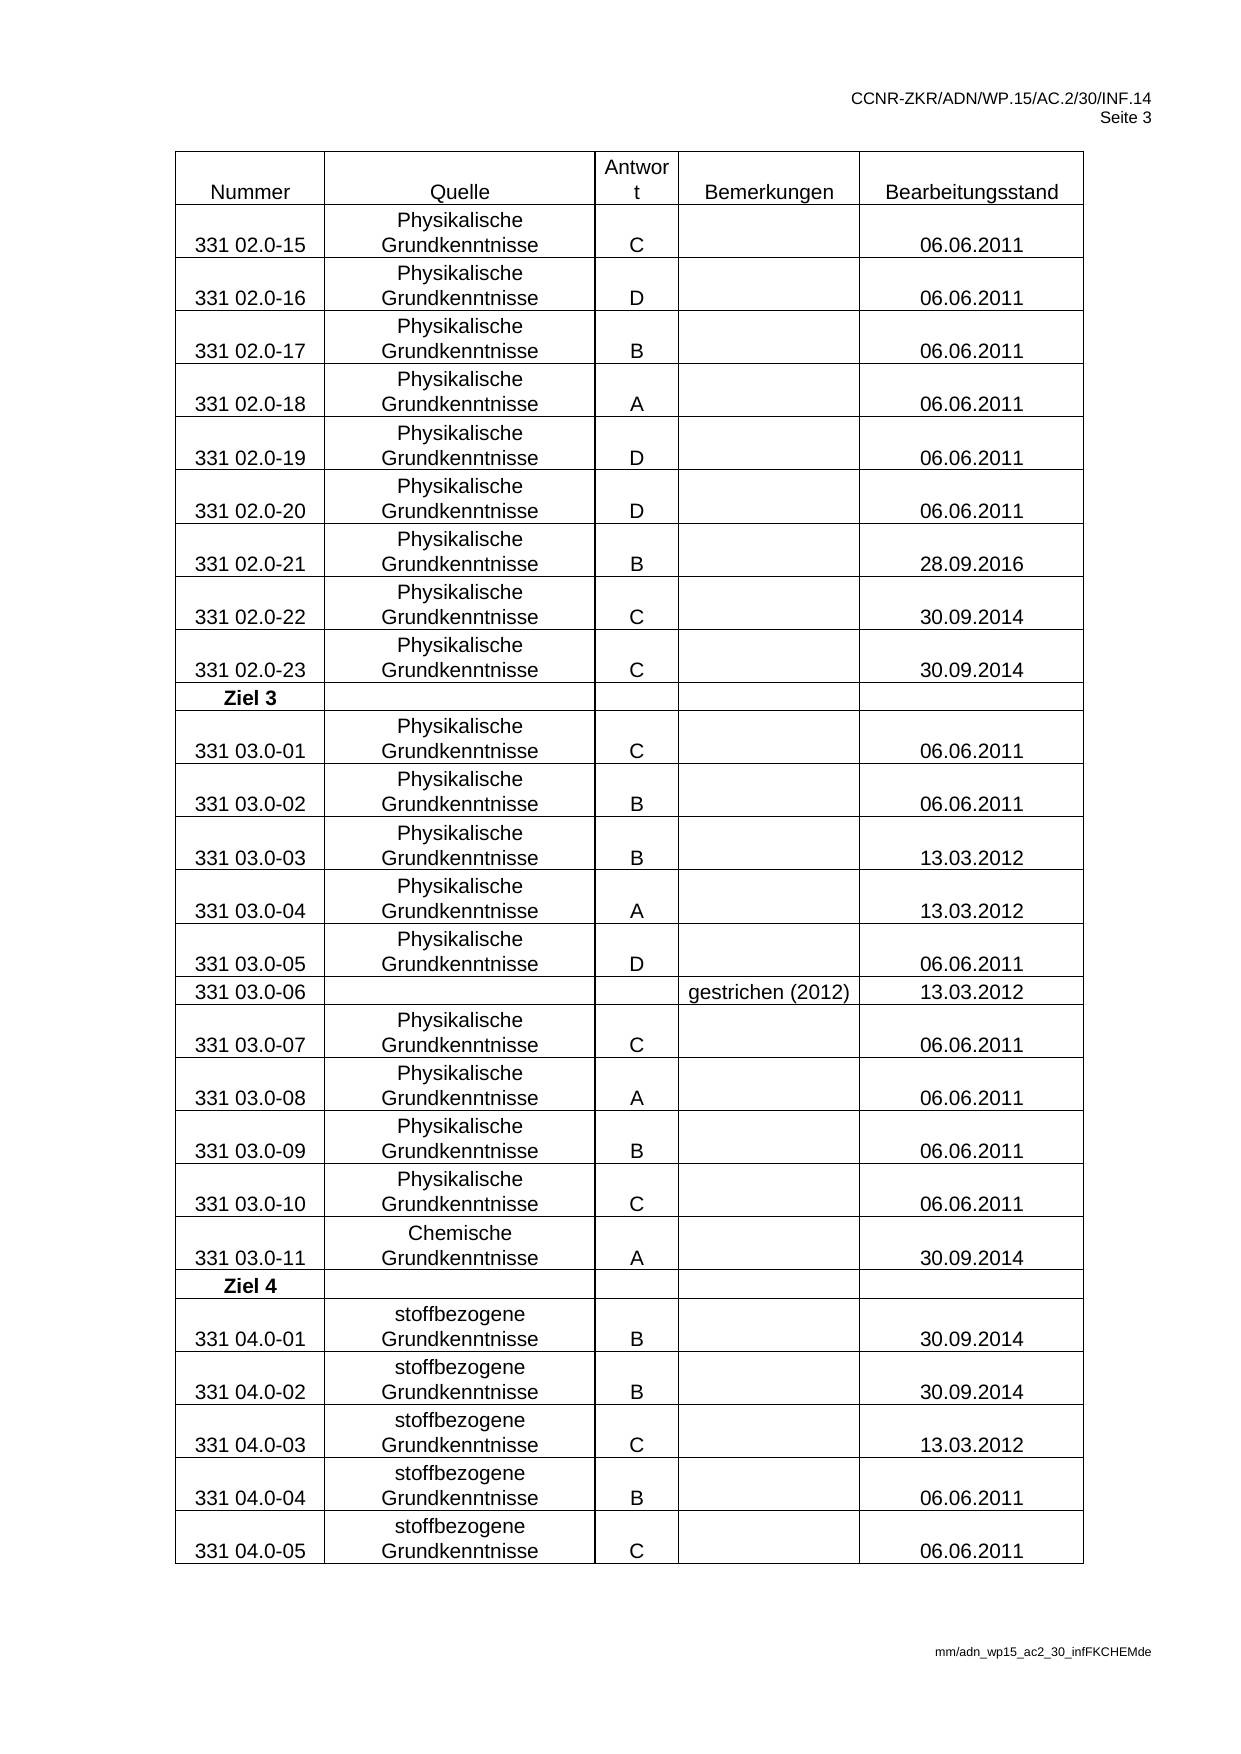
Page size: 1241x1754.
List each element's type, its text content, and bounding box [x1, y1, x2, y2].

table_cell [679, 1405, 859, 1457]
table_cell D [596, 924, 678, 976]
table_cell [679, 870, 859, 922]
table_cell 331 02.0-17 [176, 311, 324, 363]
table_cell Physikalische Grundkenntnisse [325, 524, 594, 576]
table_cell [325, 1270, 594, 1297]
table_cell [679, 470, 859, 522]
table_cell [325, 683, 594, 710]
table_cell C [596, 1405, 678, 1457]
table_cell 06.06.2011 [860, 764, 1083, 816]
table_cell 06.06.2011 [860, 258, 1083, 310]
table_cell Physikalische Grundkenntnisse [325, 870, 594, 922]
table_cell 28.09.2016 [860, 524, 1083, 576]
table_cell [679, 524, 859, 576]
table_cell Physikalische Grundkenntnisse [325, 417, 594, 469]
table_cell [679, 205, 859, 257]
table_cell 30.09.2014 [860, 1217, 1083, 1269]
table_cell C [596, 711, 678, 763]
table_cell 331 02.0-21 [176, 524, 324, 576]
table_cell [679, 817, 859, 869]
table_cell Physikalische Grundkenntnisse [325, 577, 594, 629]
table_cell Physikalische Grundkenntnisse [325, 630, 594, 682]
table_cell B [596, 1352, 678, 1404]
table_cell [679, 1511, 859, 1563]
table_cell Chemische Grundkenntnisse [325, 1217, 594, 1269]
table_cell 06.06.2011 [860, 1458, 1083, 1510]
table_cell [679, 1458, 859, 1510]
table_cell Physikalische Grundkenntnisse [325, 1005, 594, 1057]
table_cell 331 02.0-20 [176, 470, 324, 522]
table_cell 331 04.0-03 [176, 1405, 324, 1457]
table_cell [679, 1005, 859, 1057]
table_cell 331 02.0-18 [176, 364, 324, 416]
table_cell A [596, 1058, 678, 1110]
table_cell 06.06.2011 [860, 711, 1083, 763]
table_cell B [596, 1458, 678, 1510]
table_cell 30.09.2014 [860, 630, 1083, 682]
table_header Bemerkungen [679, 152, 859, 204]
table_cell 331 03.0-03 [176, 817, 324, 869]
table_cell 331 04.0-05 [176, 1511, 324, 1563]
table_cell B [596, 1111, 678, 1163]
table_cell Physikalische Grundkenntnisse [325, 205, 594, 257]
table_cell 13.03.2012 [860, 1405, 1083, 1457]
table_cell [596, 977, 678, 1004]
table_cell [679, 1352, 859, 1404]
table_cell C [596, 577, 678, 629]
table_cell 331 02.0-16 [176, 258, 324, 310]
table_cell C [596, 1005, 678, 1057]
table_cell 331 03.0-08 [176, 1058, 324, 1110]
table_header Quelle [325, 152, 594, 204]
table_cell 331 02.0-15 [176, 205, 324, 257]
table_cell C [596, 1511, 678, 1563]
table_header Nummer [176, 152, 324, 204]
table_cell [860, 683, 1083, 710]
table_cell 331 02.0-22 [176, 577, 324, 629]
table_cell [679, 311, 859, 363]
table_cell 331 03.0-01 [176, 711, 324, 763]
table_header Bearbeitungsstand [860, 152, 1083, 204]
table_cell 06.06.2011 [860, 1511, 1083, 1563]
table_cell B [596, 524, 678, 576]
table_cell [596, 1270, 678, 1297]
table_cell [679, 630, 859, 682]
table_cell Physikalische Grundkenntnisse [325, 470, 594, 522]
table_cell 06.06.2011 [860, 470, 1083, 522]
table_cell 06.06.2011 [860, 311, 1083, 363]
table_cell [679, 1217, 859, 1269]
table_cell [679, 1299, 859, 1351]
table_cell 331 03.0-02 [176, 764, 324, 816]
table_cell 06.06.2011 [860, 364, 1083, 416]
table_cell B [596, 311, 678, 363]
table_cell 331 03.0-07 [176, 1005, 324, 1057]
table_cell 331 02.0-23 [176, 630, 324, 682]
table_cell 331 03.0-10 [176, 1164, 324, 1216]
table_cell [679, 1164, 859, 1216]
table_cell [679, 1111, 859, 1163]
table_cell 30.09.2014 [860, 1352, 1083, 1404]
table_cell D [596, 258, 678, 310]
table_cell A [596, 870, 678, 922]
table_cell 06.06.2011 [860, 417, 1083, 469]
table_cell 331 03.0-06 [176, 977, 324, 1004]
table_cell Physikalische Grundkenntnisse [325, 817, 594, 869]
table_cell Physikalische Grundkenntnisse [325, 1058, 594, 1110]
table_cell 30.09.2014 [860, 1299, 1083, 1351]
table_cell [679, 258, 859, 310]
table_cell 06.06.2011 [860, 1111, 1083, 1163]
table_cell Physikalische Grundkenntnisse [325, 711, 594, 763]
table_cell stoffbezogene Grundkenntnisse [325, 1405, 594, 1457]
table_cell Ziel 4 [176, 1270, 324, 1297]
table_cell 331 03.0-09 [176, 1111, 324, 1163]
table_cell 331 03.0-11 [176, 1217, 324, 1269]
table_cell [679, 364, 859, 416]
table_cell D [596, 417, 678, 469]
table_cell 06.06.2011 [860, 1164, 1083, 1216]
table_cell 06.06.2011 [860, 924, 1083, 976]
table_cell 331 04.0-04 [176, 1458, 324, 1510]
table_cell stoffbezogene Grundkenntnisse [325, 1511, 594, 1563]
table_cell Physikalische Grundkenntnisse [325, 258, 594, 310]
table_cell [860, 1270, 1083, 1297]
table_cell 30.09.2014 [860, 577, 1083, 629]
table_cell Ziel 3 [176, 683, 324, 710]
table_cell Physikalische Grundkenntnisse [325, 1164, 594, 1216]
table_cell stoffbezogene Grundkenntnisse [325, 1352, 594, 1404]
table_cell C [596, 205, 678, 257]
table_cell 06.06.2011 [860, 205, 1083, 257]
table_cell [679, 577, 859, 629]
table_header Antwort [596, 152, 678, 204]
table_cell stoffbezogene Grundkenntnisse [325, 1458, 594, 1510]
table_cell [679, 924, 859, 976]
table_cell gestrichen (2012) [679, 977, 859, 1004]
table_cell A [596, 364, 678, 416]
table_cell [679, 683, 859, 710]
table_cell C [596, 630, 678, 682]
table_cell 331 04.0-02 [176, 1352, 324, 1404]
table_cell [679, 1058, 859, 1110]
table_cell Physikalische Grundkenntnisse [325, 311, 594, 363]
table_cell C [596, 1164, 678, 1216]
table_cell Physikalische Grundkenntnisse [325, 924, 594, 976]
table_cell 13.03.2012 [860, 870, 1083, 922]
table_cell Physikalische Grundkenntnisse [325, 364, 594, 416]
table_cell [679, 711, 859, 763]
table_cell 331 02.0-19 [176, 417, 324, 469]
table_cell [596, 683, 678, 710]
table_cell [679, 417, 859, 469]
table_cell 13.03.2012 [860, 817, 1083, 869]
table_cell Physikalische Grundkenntnisse [325, 764, 594, 816]
table_cell [679, 764, 859, 816]
table_cell B [596, 817, 678, 869]
table_cell 13.03.2012 [860, 977, 1083, 1004]
table_cell [325, 977, 594, 1004]
table_cell Physikalische Grundkenntnisse [325, 1111, 594, 1163]
table_cell 331 03.0-05 [176, 924, 324, 976]
table_cell 331 03.0-04 [176, 870, 324, 922]
table_cell [679, 1270, 859, 1297]
table_cell B [596, 764, 678, 816]
table_cell A [596, 1217, 678, 1269]
table_cell 331 04.0-01 [176, 1299, 324, 1351]
table_cell stoffbezogene Grundkenntnisse [325, 1299, 594, 1351]
table_cell 06.06.2011 [860, 1005, 1083, 1057]
table_cell D [596, 470, 678, 522]
table_cell B [596, 1299, 678, 1351]
table_cell 06.06.2011 [860, 1058, 1083, 1110]
